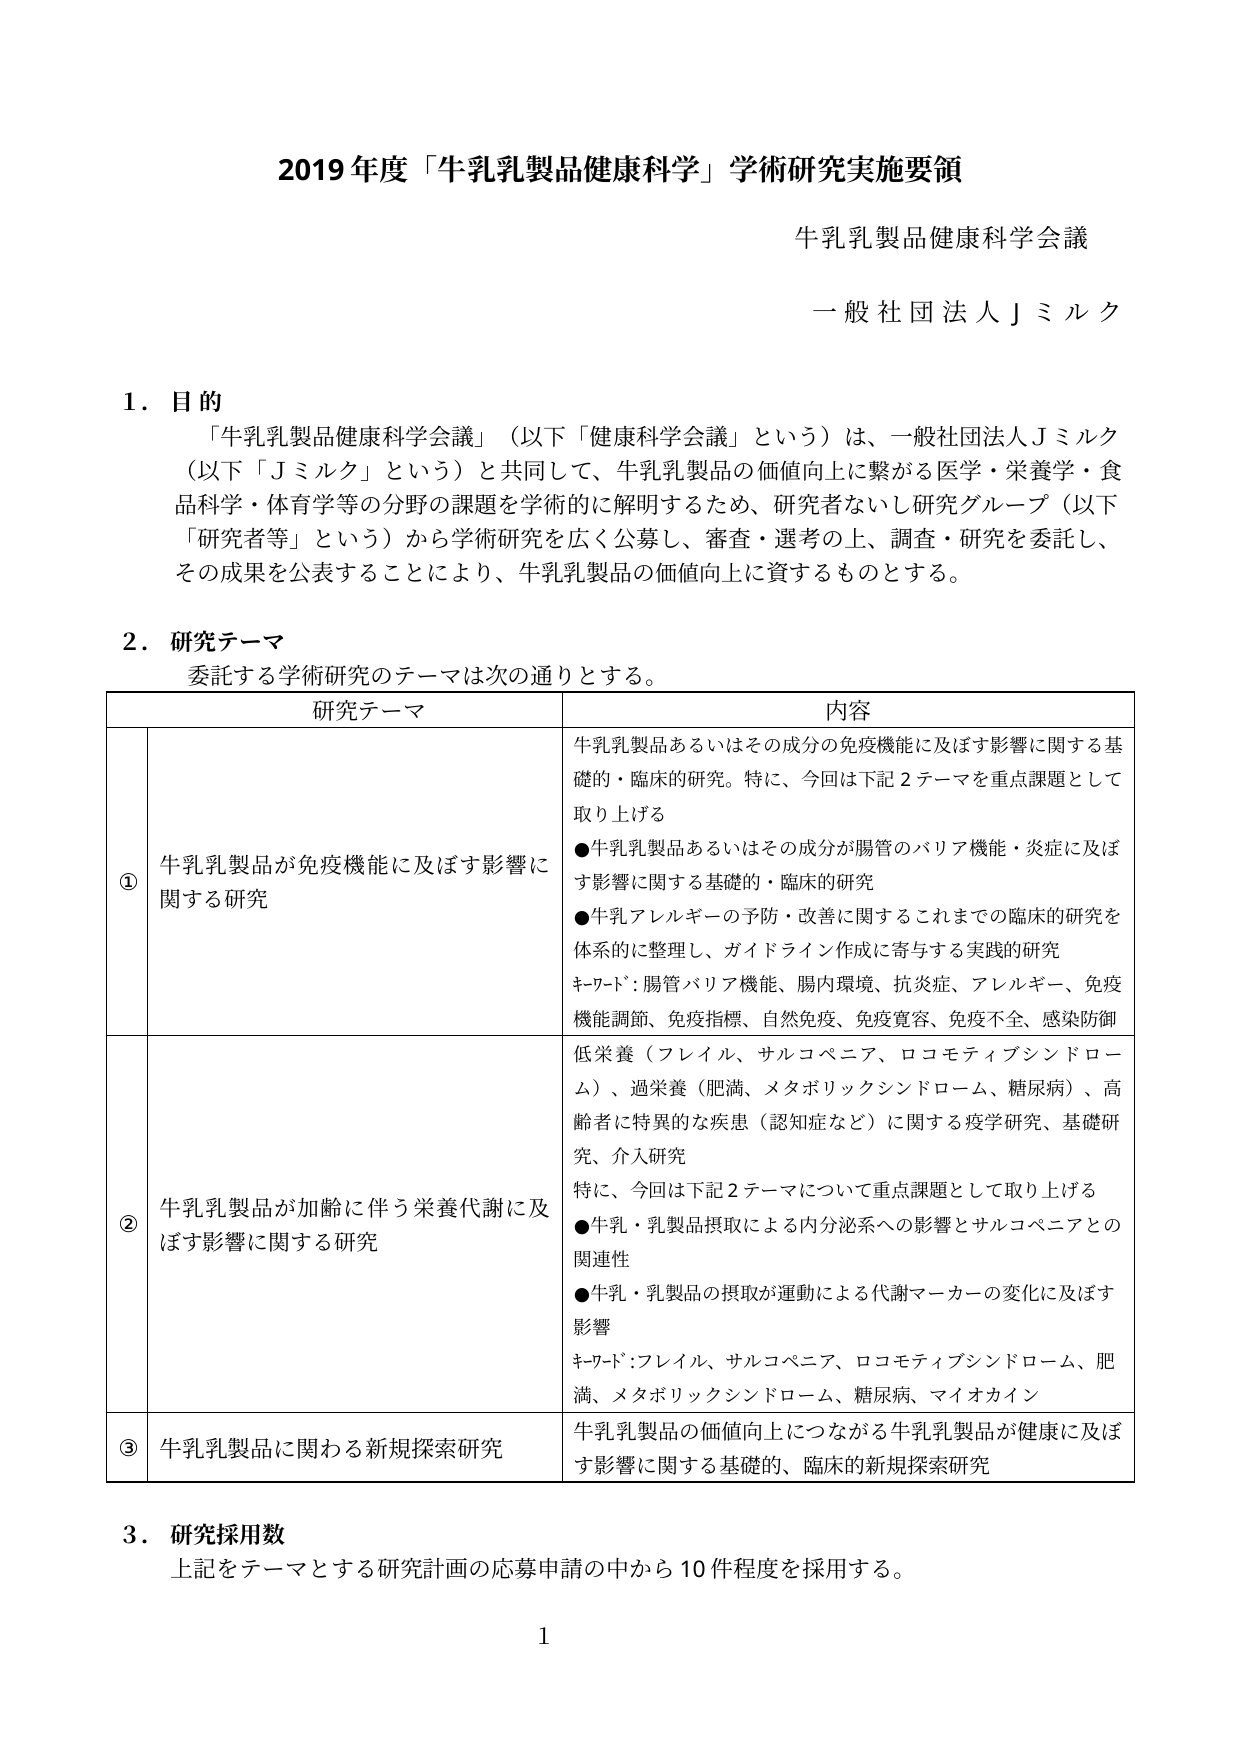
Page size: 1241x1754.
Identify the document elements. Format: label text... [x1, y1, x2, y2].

table_cell [107, 1413, 147, 1481]
text 牛乳乳製品健康科学会議 [118, 202, 1122, 271]
table_cell 牛乳乳製品が加齢に伴う栄養代謝に及ぼす影響に関する研究 [148, 1036, 562, 1412]
table_header 研究テーマ [107, 693, 562, 727]
table_cell 牛乳乳製品あるいはその成分の免疫機能に及ぼす影響に関する基礎的・臨床的研究。特に、今回は下記2テーマを重点課題として取り上げる ●牛乳乳製品あるいはその成分が腸管のバリア機能・炎症に及ぼす影響に関する基礎的・臨床的研究 ●牛乳アレルギーの予防・改善に関するこれまでの臨床的研究を体系的に整理し、ガイドライン作成に寄与する実践的研究 ｷｰﾜｰﾄﾞ: 腸管バリア機能、腸内環境、抗炎症、アレルギー、免疫機能調節、免疫指標、自然免疫、免疫寛容、免疫不全、感染防御 [563, 728, 1134, 1035]
text １. 目 的 [118, 384, 1122, 418]
table_cell 牛乳乳製品が免疫機能に及ぼす影響に関する研究 [148, 728, 562, 1035]
table_cell 牛乳乳製品に関わる新規探索研究 [148, 1413, 562, 1481]
text 上記をテーマとする研究計画の応募申請の中から10件程度を採用する。 [148, 1551, 1122, 1585]
table_cell 低栄養（フレイル、サルコペニア、ロコモティブシンドローム）、過栄養（肥満、メタボリックシンドローム、糖尿病）、高齢者に特異的な疾患（認知症など）に関する疫学研究、基礎研究、介入研究 特に、今回は下記2テーマについて重点課題として取り上げる ●牛乳・乳製品摂取による内分泌系への影響とサルコペニアとの関連性 ●牛乳・乳製品の摂取が運動による代謝マーカーの変化に及ぼす影響 ｷｰﾜｰﾄﾞ:フレイル、サルコペニア、ロコモティブシンドローム、肥満、メタボリックシンドローム、糖尿病、マイオカイン [563, 1036, 1134, 1412]
text 一般社団法人Jミルク [812, 276, 1122, 344]
table_cell [107, 1036, 147, 1412]
text 「牛乳乳製品健康科学会議」（以下「健康科学会議」という）は、一般社団法人Ｊミルク（以下「Ｊミルク」という）と共同して、牛乳乳製品の価値向上に繋がる医学・栄養学・食品科学・体育学等の分野の課題を学術的に解明するため、研究者ないし研究グループ（以下「研究者等」という）から学術研究を広く公募し、審査・選考の上、調査・研究を委託し、その成果を公表することにより、牛乳乳製品の価値向上に資するものとする。 [174, 418, 1122, 589]
text 2019年度「牛乳乳製品健康科学」学術研究実施要領 [118, 134, 1122, 202]
text ２. 研究テーマ [118, 623, 1122, 657]
table_cell [107, 728, 147, 1035]
table_header 内容 [563, 693, 1134, 727]
text ３. 研究採用数 [118, 1517, 1122, 1551]
table_cell 牛乳乳製品の価値向上につながる牛乳乳製品が健康に及ぼす影響に関する基礎的、臨床的新規探索研究 [563, 1413, 1134, 1481]
text 委託する学術研究のテーマは次の通りとする。 [118, 657, 1122, 691]
